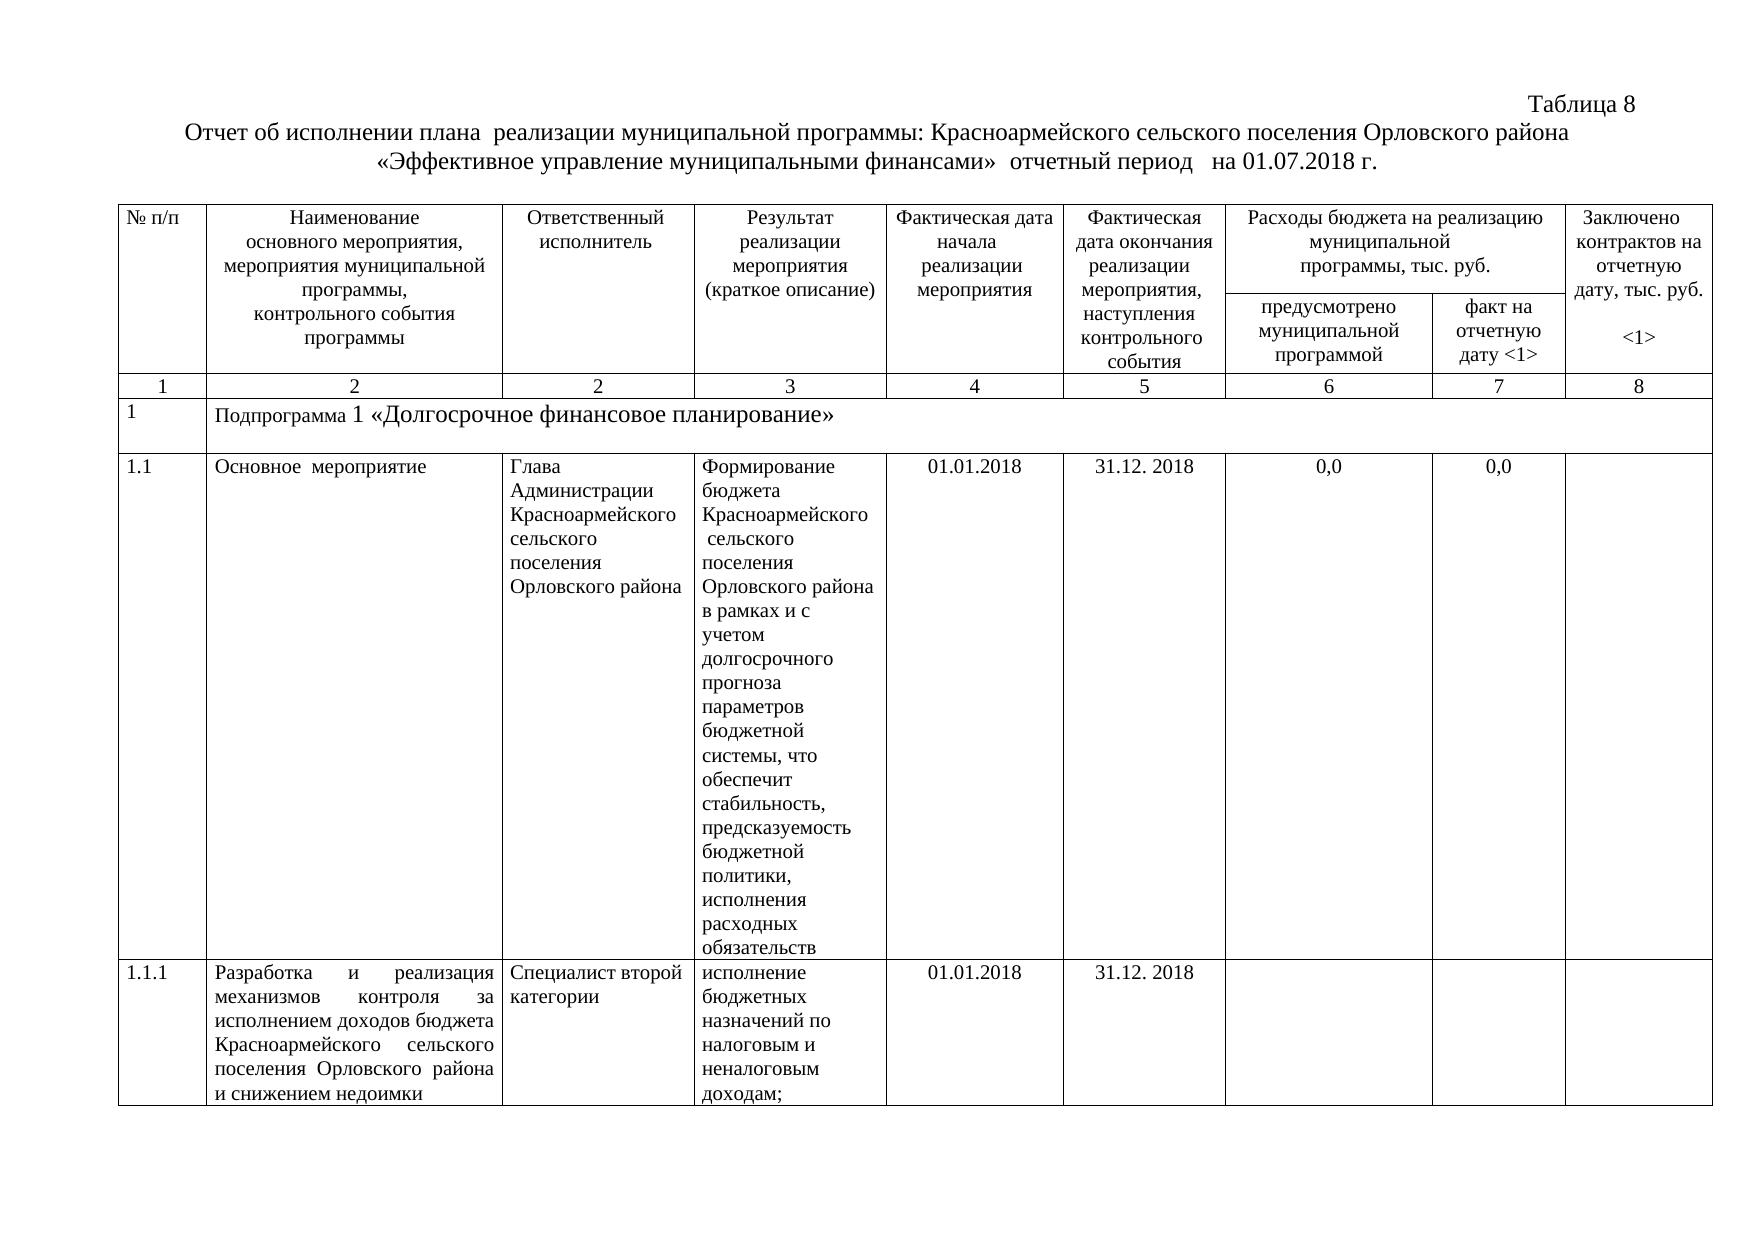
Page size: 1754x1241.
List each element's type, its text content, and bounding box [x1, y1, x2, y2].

table_header Расходы бюджета на реализацию муниципальной программы, тыс. руб. [1226, 205, 1565, 293]
table_header Результат реализации мероприятия (краткое описание) [695, 205, 886, 373]
table_header Ответственный исполнитель [503, 205, 694, 373]
table_cell [1433, 960, 1565, 1104]
table_cell 31.12. 2018 [1064, 454, 1225, 959]
table_cell 7 [1433, 374, 1565, 398]
table_cell факт на отчетную дату <1> [1433, 294, 1565, 373]
table_header Фактическая дата окончания реализации мероприятия, наступления контрольного события [1064, 205, 1225, 373]
table_cell 01.01.2018 [887, 454, 1063, 959]
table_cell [503, 960, 694, 1104]
table_cell [1566, 454, 1712, 959]
table_cell Глава Администрации Красноармейского сельского поселения Орловского района [503, 454, 694, 959]
text «Эффективное управление муниципальными финансами» отчетный период на 01.07.2018 г. [118, 146, 1636, 175]
table_cell 01.01.2018 [887, 960, 1063, 1104]
table_cell 5 [1064, 374, 1225, 398]
table_cell 3 [695, 374, 886, 398]
table_cell 1.1.1 [119, 960, 206, 1104]
text Отчет об исполнении плана реализации муниципальной программы: Красноармейского сельского поселения Орловского района [118, 117, 1636, 146]
table_header № п/п [119, 205, 206, 373]
table_cell 1 [119, 374, 206, 398]
table_cell Подпрограмма 1 «Долгосрочное финансовое планирование» [207, 399, 1712, 453]
table_cell 1.1 [119, 454, 206, 959]
table_cell 2 [207, 374, 502, 398]
text Таблица 8 [118, 89, 1636, 117]
table_cell 4 [887, 374, 1063, 398]
table_header Наименование основного мероприятия, мероприятия муниципальной программы, контрольного события программы [207, 205, 502, 373]
table_header Фактическая дата начала реализации мероприятия [887, 205, 1063, 373]
table_cell 2 [503, 374, 694, 398]
table_cell [1226, 960, 1432, 1104]
table_cell 0,0 [1433, 454, 1565, 959]
table_cell 1 [119, 399, 206, 453]
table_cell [207, 960, 502, 1104]
table_cell Основное мероприятие [207, 454, 502, 959]
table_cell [695, 960, 886, 1104]
table_header Заключено контрактов на отчетную дату, тыс. руб. <1> [1566, 205, 1712, 373]
table_cell Формирование бюджета Красноармейского сельского поселения Орловского района в рамках и с учетом долгосрочного прогноза параметров бюджетной системы, что обеспечит стабильность, предсказуемость бюджетной политики, исполнения расходных обязательств [695, 454, 886, 959]
table_cell 6 [1226, 374, 1432, 398]
table_cell 0,0 [1226, 454, 1432, 959]
table_cell предусмотрено муниципальной программой [1226, 294, 1432, 373]
table_cell 31.12. 2018 [1064, 960, 1225, 1104]
table_cell [1566, 960, 1712, 1104]
table_cell 8 [1566, 374, 1712, 398]
